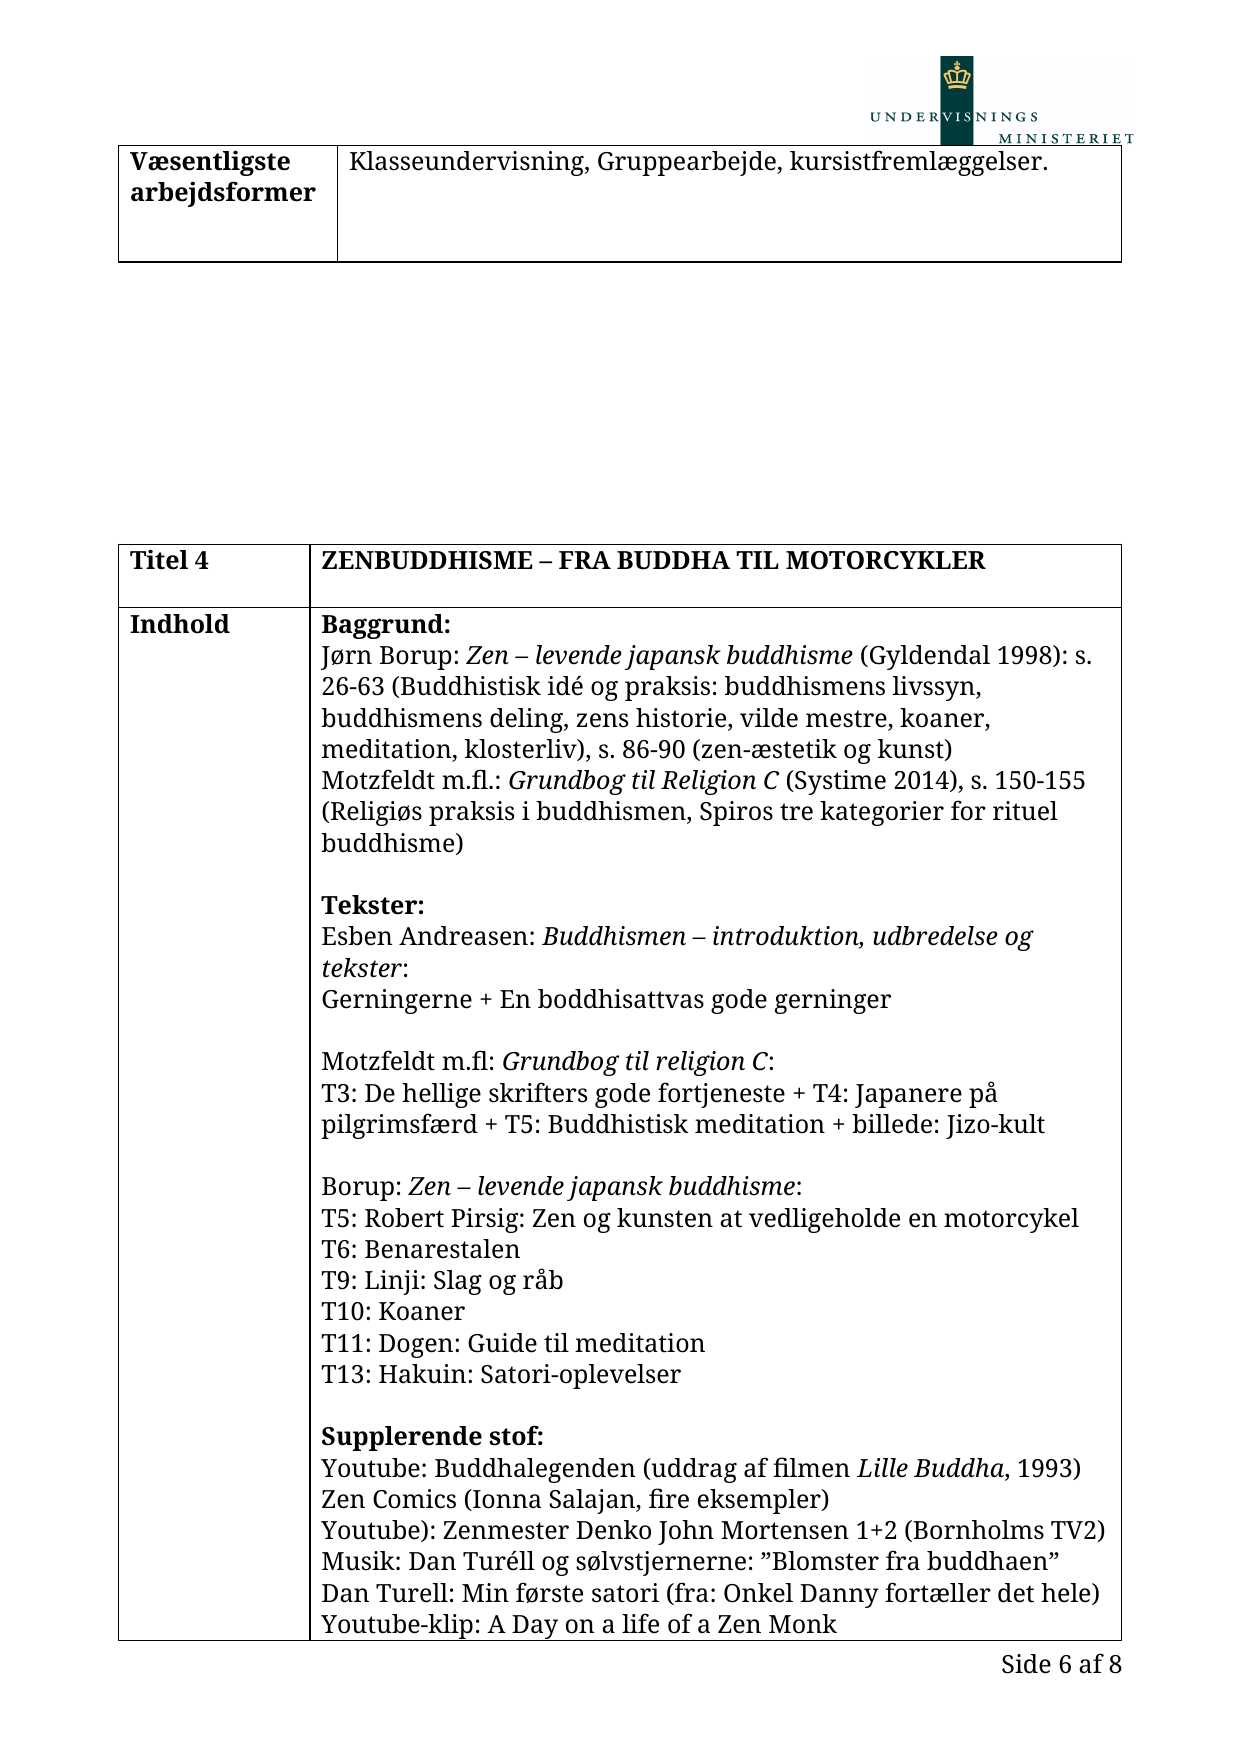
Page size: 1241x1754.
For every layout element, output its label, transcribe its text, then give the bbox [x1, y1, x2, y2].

table_cell Klasseundervisning, Gruppearbejde, kursistfremlæggelser. [338, 146, 1121, 261]
table_cell Indhold [119, 608, 309, 1639]
table_header Titel 4 [119, 545, 309, 607]
table_header ZENBUDDHISME – FRA BUDDHA TIL MOTORCYKLER [311, 545, 1121, 607]
table_cell Væsentligste arbejdsformer [119, 146, 337, 261]
picture [871, 56, 1134, 145]
